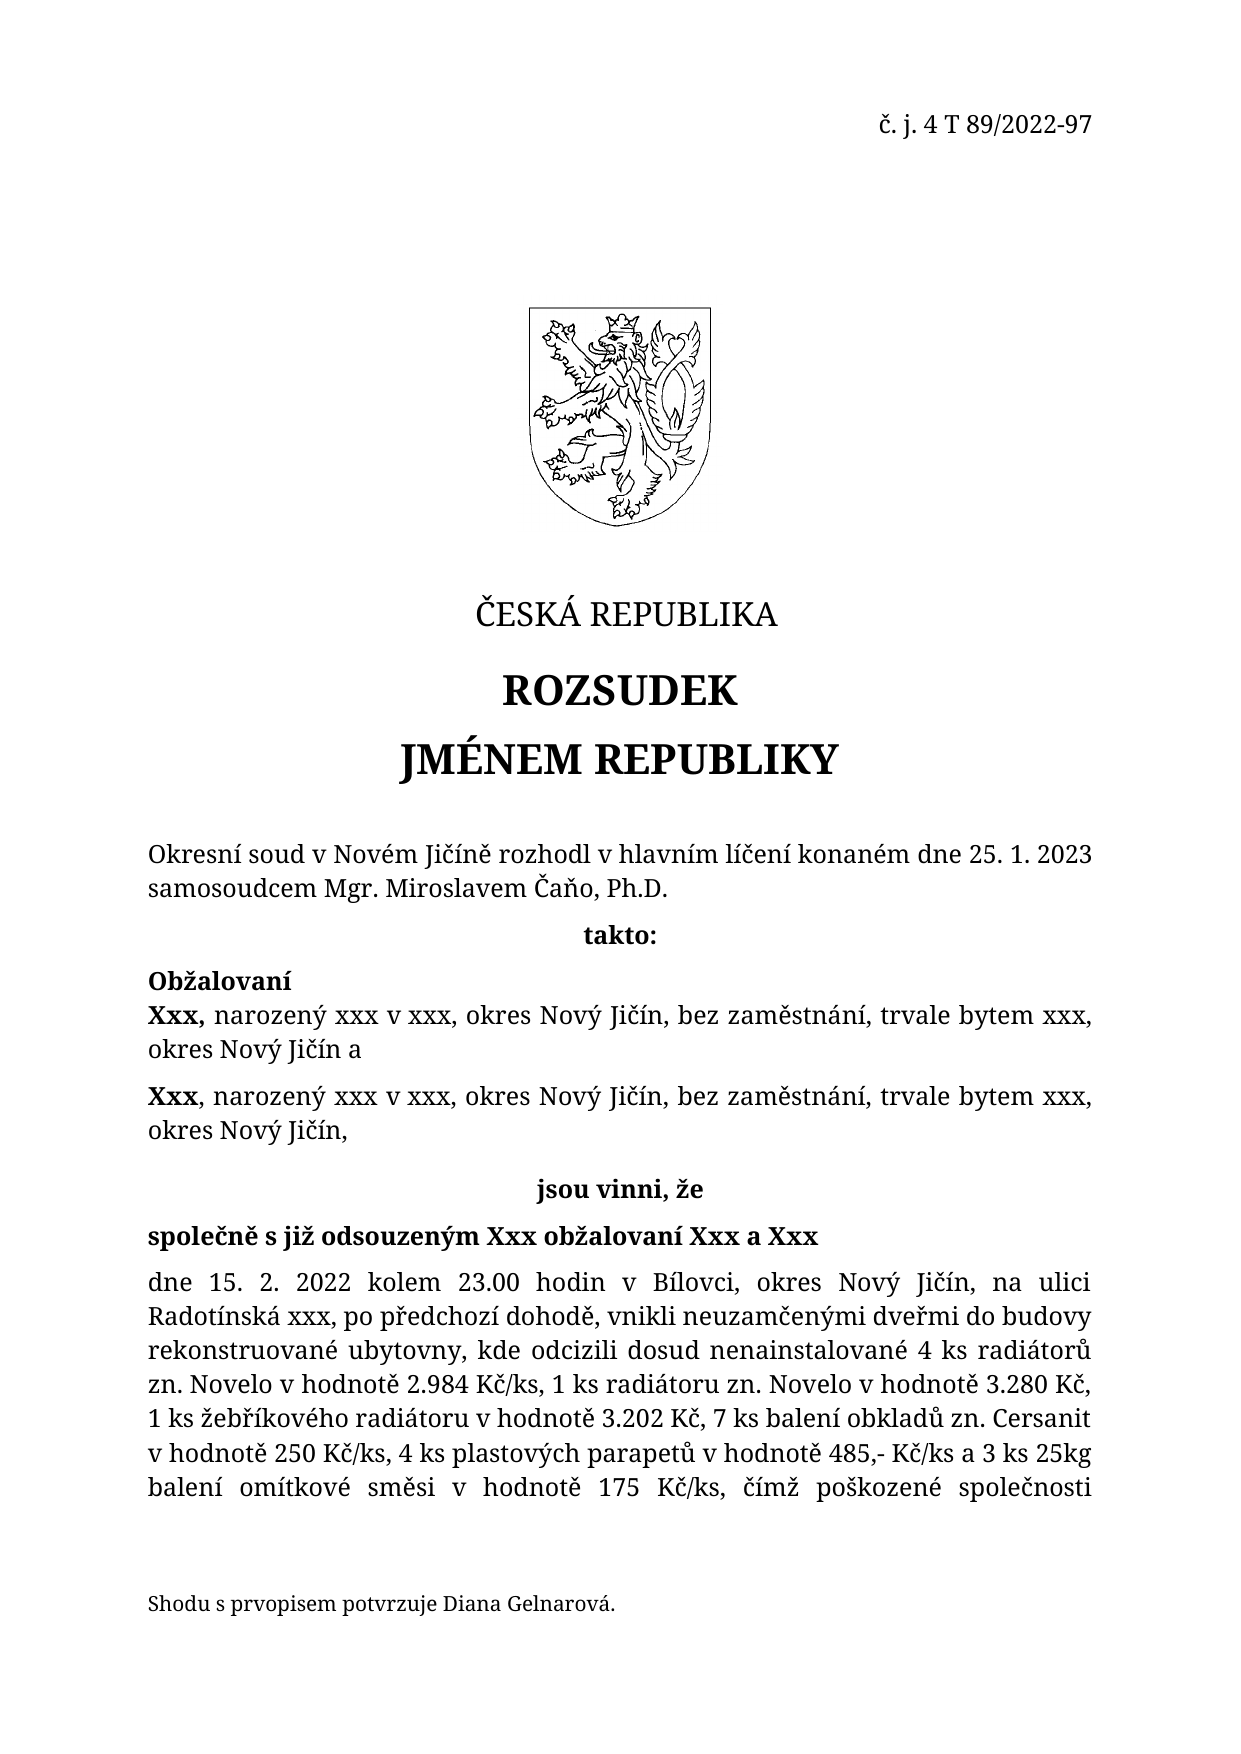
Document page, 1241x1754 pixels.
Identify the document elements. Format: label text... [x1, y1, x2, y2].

text Xxx, narozený xxx v xxx, okres Nový Jičín, bez zaměstnání, trvale bytem xxx, okres Nový Jičín, [148, 1079, 1093, 1147]
text společně s již odsouzeným Xxx obžalovaní Xxx a Xxx [148, 1218, 1093, 1252]
text Xxx, narozený xxx v xxx, okres Nový Jičín, bez zaměstnání, trvale bytem xxx, okres Nový Jičín a [148, 998, 1093, 1066]
picture [517, 295, 724, 532]
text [148, 1265, 1093, 1503]
text jsou vinni, že [148, 1172, 1093, 1206]
text JMÉNEM REPUBLIKY [148, 730, 1093, 787]
text ROZSUDEK [148, 661, 1093, 717]
text takto: [148, 917, 1093, 951]
text Obžalovaní [148, 964, 1093, 998]
text ČESKÁ REPUBLIKA [160, 153, 1093, 636]
text Okresní soud v Novém Jičíně rozhodl v hlavním líčení konaném dne 25. 1. 2023 samosoudcem Mgr. Miroslavem Čaňo, Ph.D. [148, 837, 1093, 905]
